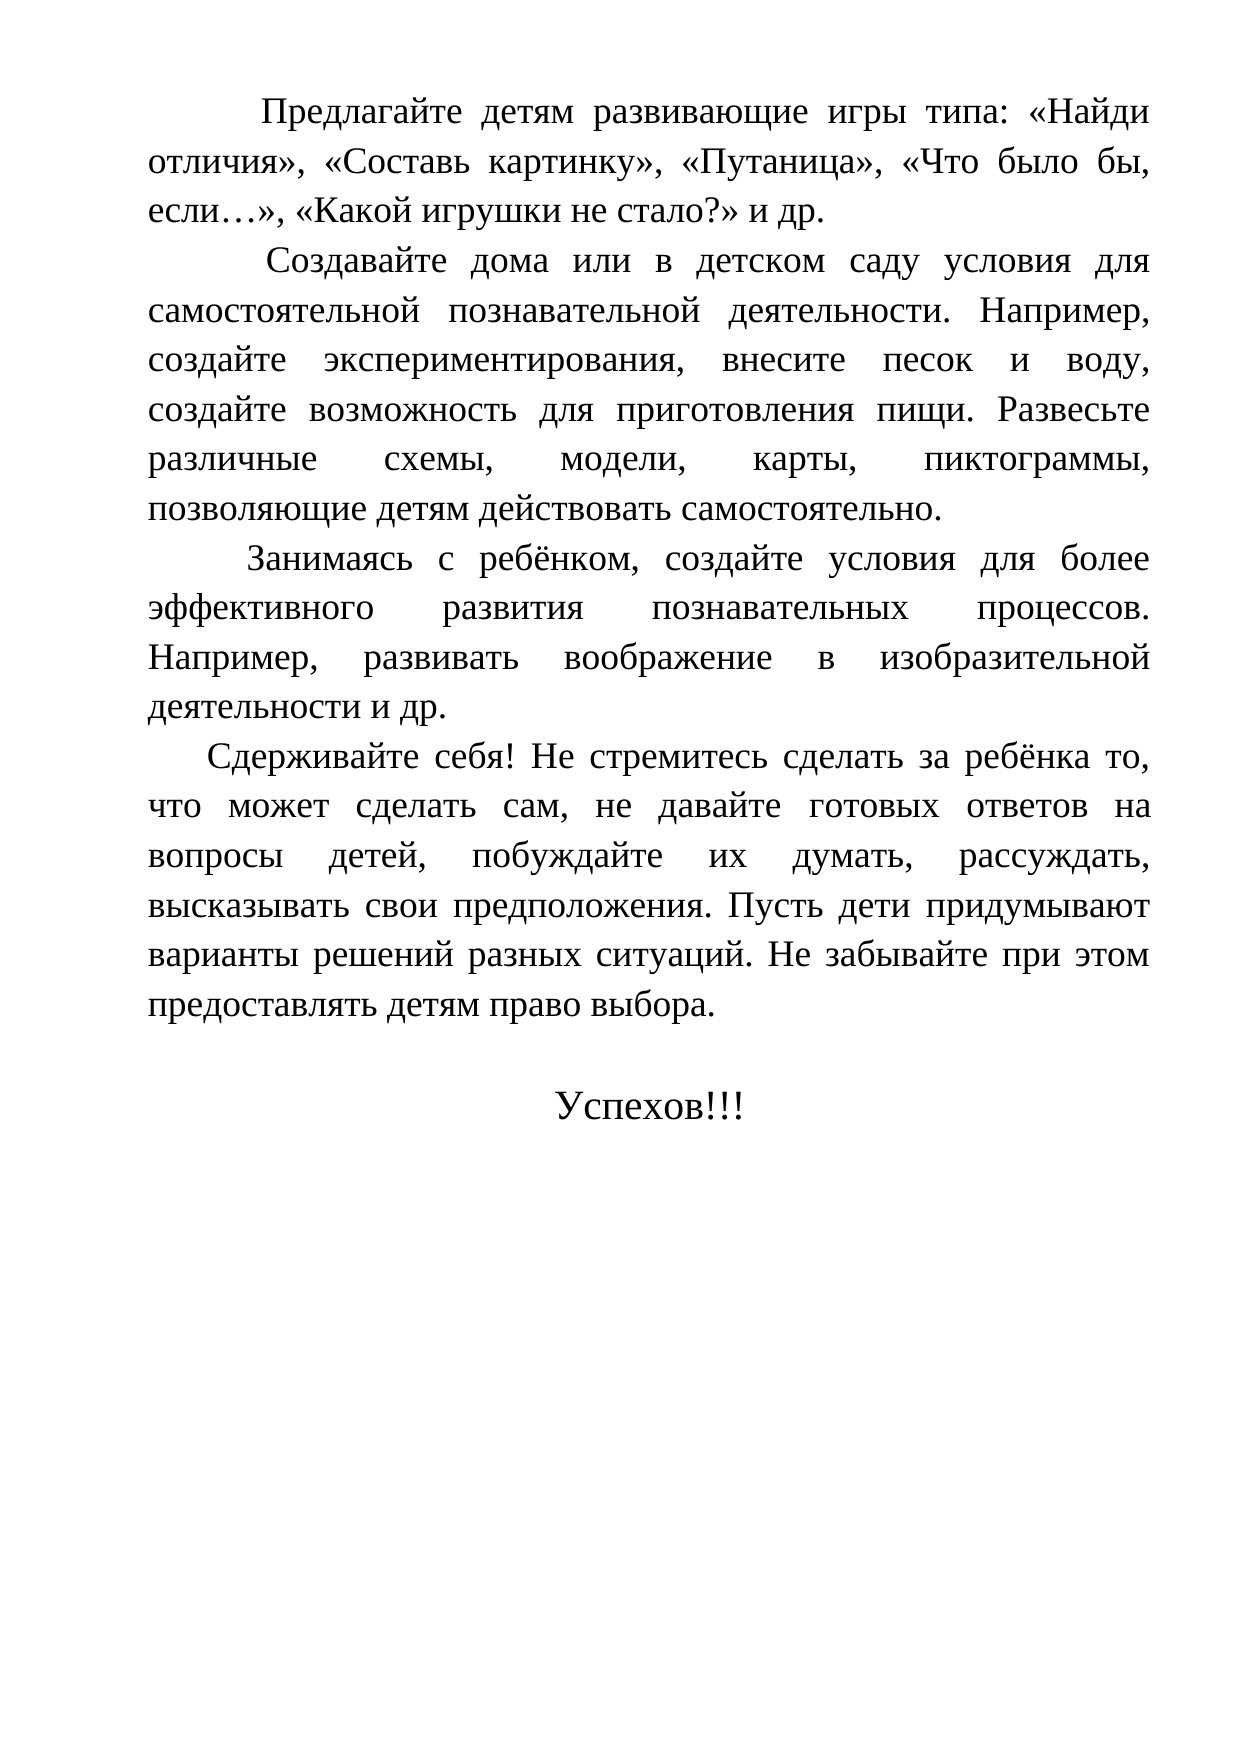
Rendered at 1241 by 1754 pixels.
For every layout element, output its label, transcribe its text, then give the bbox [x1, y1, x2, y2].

text Предлагайте детям развивающие игры типа: «Найди отличия», «Составь картинку», «Путаница», «Что было бы, если…», «Какой игрушки не стало?» и др. [148, 89, 1152, 231]
text Создавайте дома или в детском саду условия для самостоятельной познавательной деятельности. Например, создайте экспериментирования, внесите песок и воду, создайте возможность для приготовления пищи. Развесьте различные схемы, модели, карты, пиктограммы, позволяющие детям действовать самостоятельно. [148, 237, 1152, 528]
text Занимаясь с ребёнком, создайте условия для более эффективного развития познавательных процессов. Например, развивать воображение в изобразительной деятельности и др. [148, 535, 1152, 727]
text Успехов!!! [148, 1080, 1152, 1128]
text Сдерживайте себя! Не стремитесь сделать за ребёнка то, что может сделать сам, не давайте готовых ответов на вопросы детей, побуждайте их думать, рассуждать, высказывать свои предположения. Пусть дети придумывают варианты решений разных ситуаций. Не забывайте при этом предоставлять детям право выбора. [148, 733, 1152, 1024]
